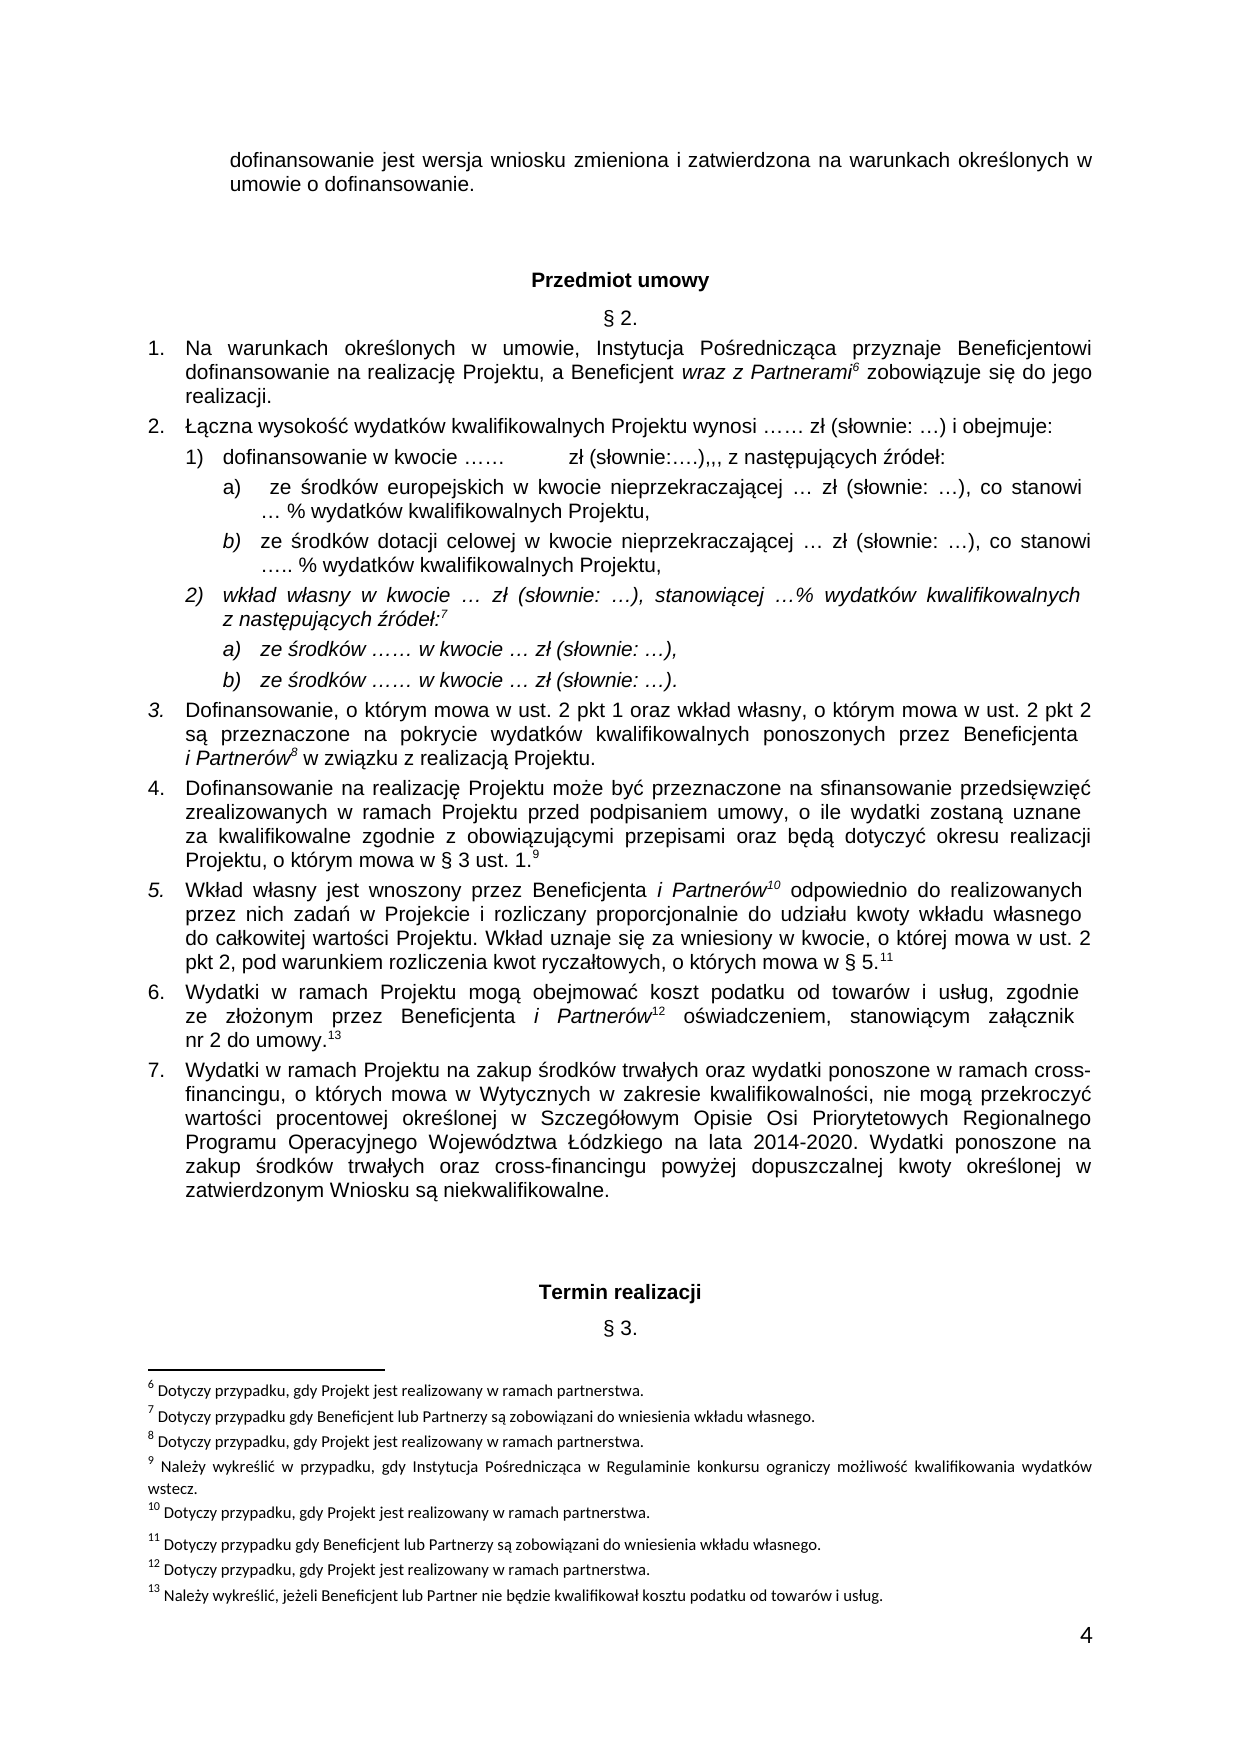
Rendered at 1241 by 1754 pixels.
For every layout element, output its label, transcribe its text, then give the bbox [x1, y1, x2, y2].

list Wydatki w ramach Projektu na zakup środków trwałych oraz wydatki ponoszone w ramach cross-financingu, o których mowa w Wytycznych w zakresie kwalifikowalności, nie mogą przekroczyć wartości procentowej określonej w Szczegółowym Opisie Osi Priorytetowych Regionalnego Programu Operacyjnego Województwa Łódzkiego na lata 2014-2020. Wydatki ponoszone na zakup środków trwałych oraz cross-financingu powyżej dopuszczalnej kwoty określonej w zatwierdzonym Wniosku są niekwalifikowalne. [148, 1058, 1092, 1202]
text Przedmiot umowy [148, 268, 1092, 292]
list Wkład własny jest wnoszony przez Beneficjenta i Partnerów odpowiednio do realizowanych przez nich zadań w Projekcie i rozliczany proporcjonalnie do udziału kwoty wkładu własnego do całkowitej wartości Projektu. Wkład uznaje się za wniesiony w kwocie, o której mowa w ust. 2 pkt 2, pod warunkiem rozliczenia kwot ryczałtowych, o których mowa w § 5. [148, 878, 1092, 974]
text § 3. [148, 1316, 1092, 1340]
list ze środków …… w kwocie … zł (słownie: …), [223, 637, 1092, 661]
list Wydatki w ramach Projektu mogą obejmować koszt podatku od towarów i usług, zgodnie ze złożonym przez Beneficjenta i Partnerów oświadczeniem, stanowiącym załącznik nr 2 do umowy. [148, 980, 1092, 1052]
list wkład własny w kwocie … zł (słownie: …), stanowiącej …% wydatków kwalifikowalnych z następujących źródeł: [185, 583, 1092, 631]
text Termin realizacji [148, 1280, 1092, 1304]
list Dofinansowanie, o którym mowa w ust. 2 pkt 1 oraz wkład własny, o którym mowa w ust. 2 pkt 2 są przeznaczone na pokrycie wydatków kwalifikowalnych ponoszonych przez Beneficjenta i Partnerów w związku z realizacją Projektu. [148, 698, 1092, 769]
list Na warunkach określonych w umowie, Instytucja Pośrednicząca przyznaje Beneficjentowi dofinansowanie na realizację Projektu, a Beneficjent wraz z Partnerami zobowiązuje się do jego realizacji. [148, 336, 1092, 408]
list ze środków …… w kwocie … zł (słownie: …). [223, 667, 1092, 691]
list ze środków dotacji celowej w kwocie nieprzekraczającej … zł (słownie: …), co stanowi ….. % wydatków kwalifikowalnych Projektu, [223, 529, 1092, 577]
list Dofinansowanie na realizację Projektu może być przeznaczone na sfinansowanie przedsięwzięć zrealizowanych w ramach Projektu przed podpisaniem umowy, o ile wydatki zostaną uznane za kwalifikowalne zgodnie z obowiązującymi przepisami oraz będą dotyczyć okresu realizacji Projektu, o którym mowa w § 3 ust. 1. [148, 776, 1092, 872]
list Łączna wysokość wydatków kwalifikowalnych Projektu wynosi …… zł (słownie: …) i obejmuje: [148, 414, 1092, 438]
text § 2. [148, 306, 1092, 330]
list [192, 148, 1092, 196]
list ze środków europejskich w kwocie nieprzekraczającej … zł (słownie: …), co stanowi … % wydatków kwalifikowalnych Projektu, [223, 475, 1092, 523]
list dofinansowanie w kwocie …… zł (słownie:….),,, z następujących źródeł: [185, 444, 1092, 468]
